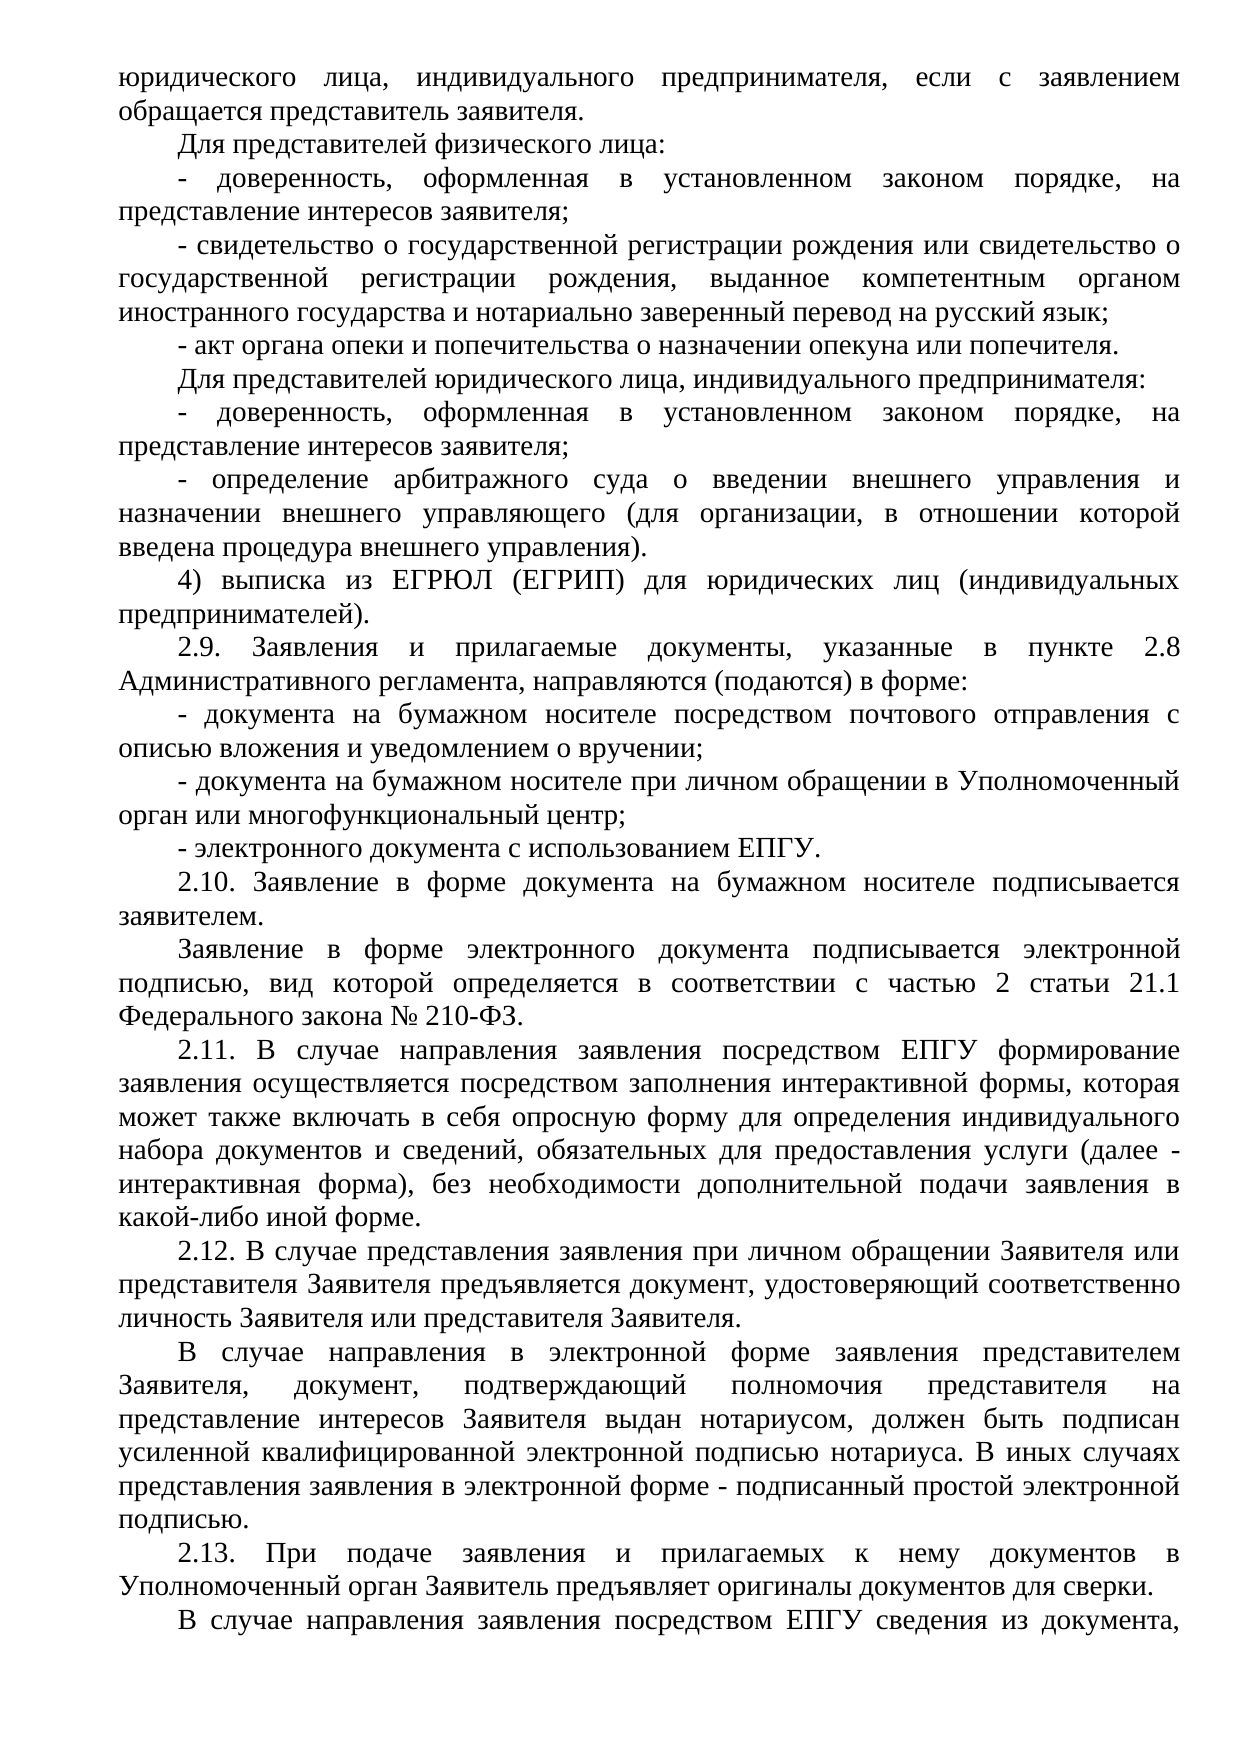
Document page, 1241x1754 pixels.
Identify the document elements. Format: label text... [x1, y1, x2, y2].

text - документа на бумажном носителе при личном обращении в Уполномоченный орган или многофункциональный центр; [118, 763, 1181, 831]
text - электронного документа с использованием ЕПГУ. [118, 831, 1181, 864]
text В случае направления в электронной форме заявления представителем Заявителя, документ, подтверждающий полномочия представителя на представление интересов Заявителя выдан нотариусом, должен быть подписан усиленной квалифицированной электронной подписью нотариуса. В иных случаях представления заявления в электронной форме - подписанный простой электронной подписью. [118, 1334, 1181, 1535]
text - доверенность, оформленная в установленном законом порядке, на представление интересов заявителя; [118, 394, 1181, 462]
text 2.9. Заявления и прилагаемые документы, указанные в пункте 2.8 Административного регламента, направляются (подаются) в форме: [118, 629, 1181, 696]
text 2.13. При подаче заявления и прилагаемых к нему документов в Уполномоченный орган Заявитель предъявляет оригиналы документов для сверки. [118, 1535, 1181, 1602]
text 4) выписка из ЕГРЮЛ (ЕГРИП) для юридических лиц (индивидуальных предпринимателей). [118, 562, 1181, 629]
text Для представителей физического лица: [118, 126, 1181, 160]
text Для представителей юридического лица, индивидуального предпринимателя: [118, 361, 1181, 394]
text - свидетельство о государственной регистрации рождения или свидетельство о государственной регистрации рождения, выданное компетентным органом иностранного государства и нотариально заверенный перевод на русский язык; [118, 227, 1181, 327]
text - акт органа опеки и попечительства о назначении опекуна или попечителя. [118, 327, 1181, 361]
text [118, 59, 1181, 126]
text 2.11. В случае направления заявления посредством ЕПГУ формирование заявления осуществляется посредством заполнения интерактивной формы, которая может также включать в себя опросную форму для определения индивидуального набора документов и сведений, обязательных для предоставления услуги (далее - интерактивная форма), без необходимости дополнительной подачи заявления в какой-либо иной форме. [118, 1032, 1181, 1233]
text - документа на бумажном носителе посредством почтового отправления с описью вложения и уведомлением о вручении; [118, 696, 1181, 763]
text - определение арбитражного суда о введении внешнего управления и назначении внешнего управляющего (для организации, в отношении которой введена процедура внешнего управления). [118, 462, 1181, 562]
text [118, 1602, 1181, 1636]
text - доверенность, оформленная в установленном законом порядке, на представление интересов заявителя; [118, 160, 1181, 227]
text Заявление в форме электронного документа подписывается электронной подписью, вид которой определяется в соответствии с частью 2 статьи 21.1 Федерального закона № 210-ФЗ. [118, 931, 1181, 1032]
text 2.10. Заявление в форме документа на бумажном носителе подписывается заявителем. [118, 864, 1181, 931]
text 2.12. В случае представления заявления при личном обращении Заявителя или представителя Заявителя предъявляется документ, удостоверяющий соответственно личность Заявителя или представителя Заявителя. [118, 1233, 1181, 1334]
